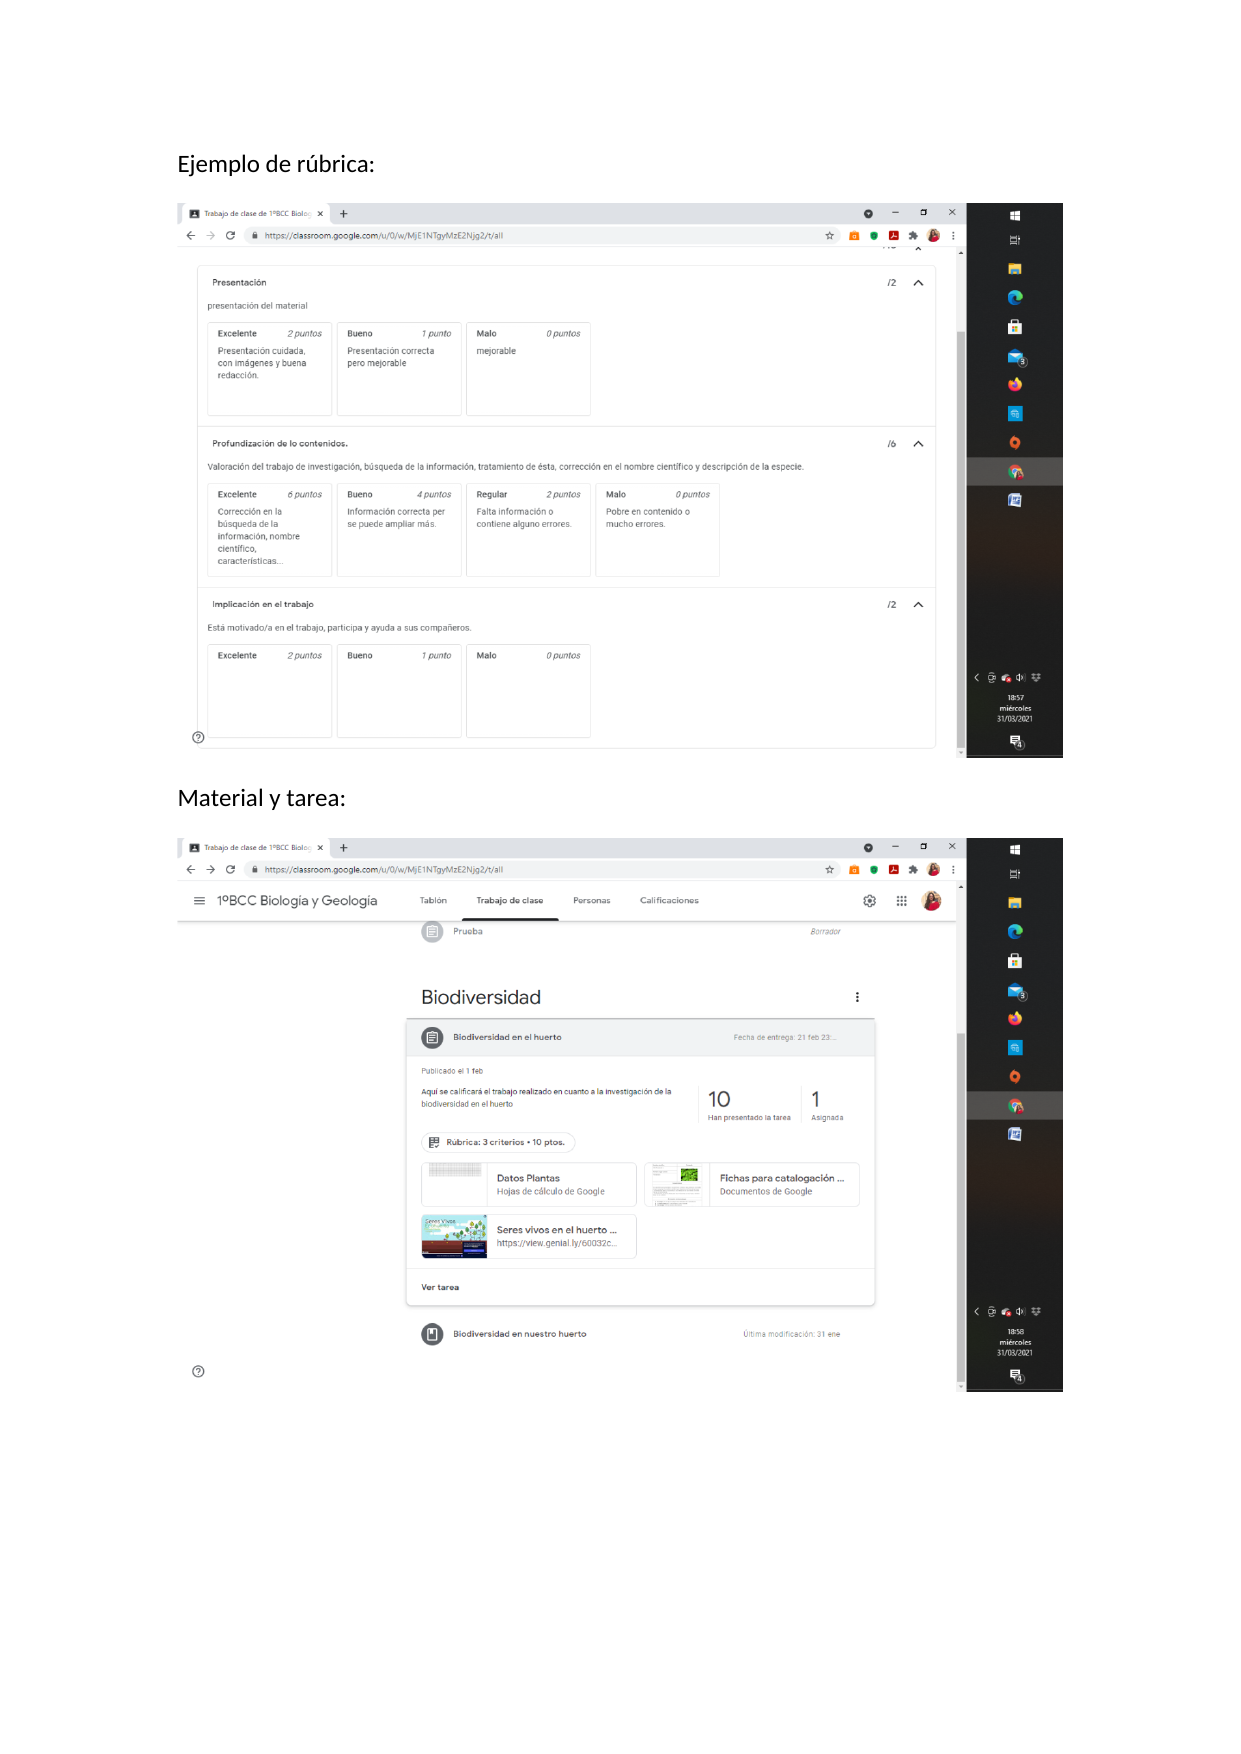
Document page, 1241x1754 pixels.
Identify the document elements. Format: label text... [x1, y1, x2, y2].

picture [177, 203, 1063, 758]
picture [177, 838, 1063, 1392]
text Ejemplo de rúbrica: [177, 148, 1063, 178]
text Material y tarea: [177, 782, 1063, 813]
